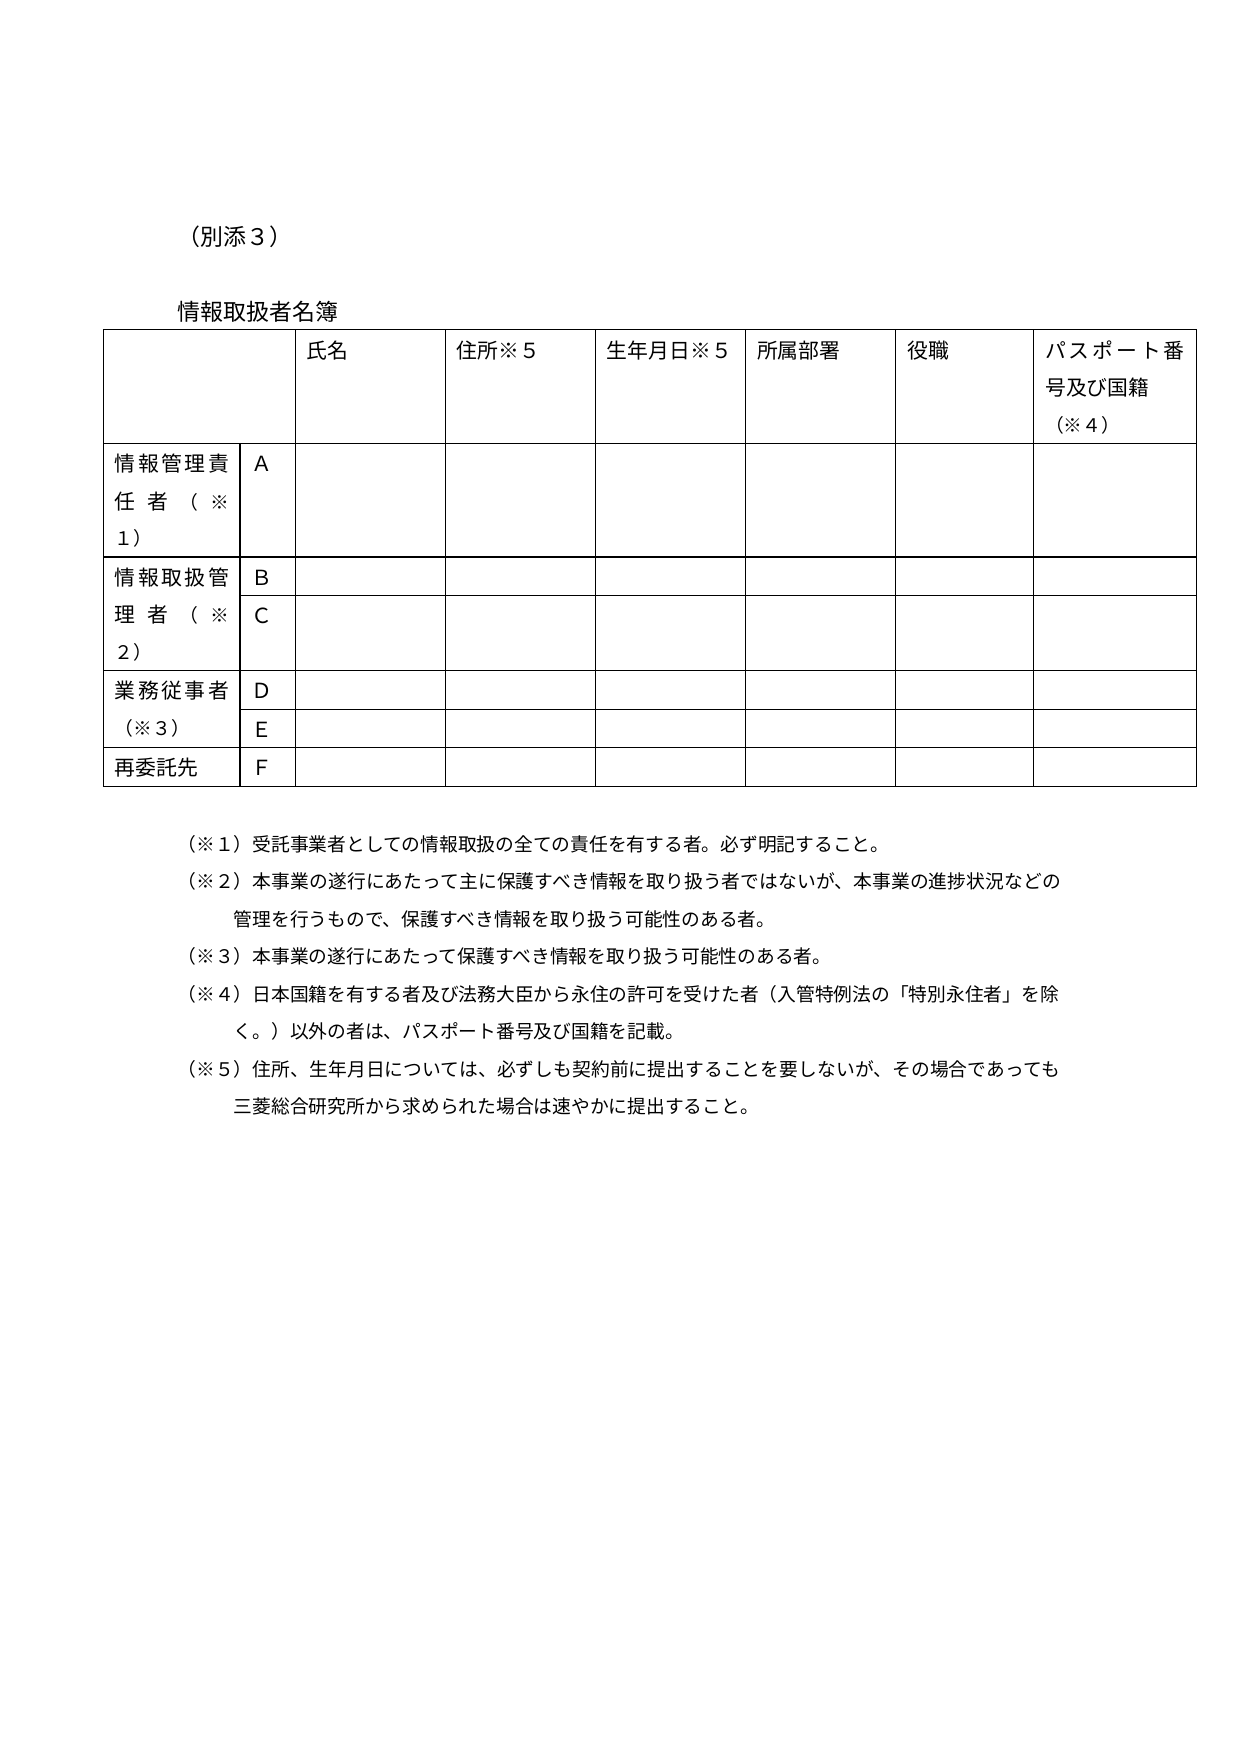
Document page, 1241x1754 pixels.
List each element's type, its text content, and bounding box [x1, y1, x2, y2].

table_cell [746, 748, 895, 786]
table_header 住所※５ [446, 330, 595, 443]
table_cell Ｂ [241, 558, 295, 595]
text （※１）受託事業者としての情報取扱の全ての責任を有する者。必ず明記すること。 [177, 824, 1063, 862]
table_cell [896, 444, 1033, 556]
table_cell [446, 671, 595, 708]
text 情報取扱者名簿 [177, 292, 1063, 329]
table_cell 再委託先 [104, 748, 239, 786]
table_cell Ｅ [241, 710, 295, 747]
table_cell [296, 671, 445, 708]
text （※２）本事業の遂行にあたって主に保護すべき情報を取り扱う者ではないが、本事業の進捗状況などの管理を行うもので、保護すべき情報を取り扱う可能性のある者。 [177, 862, 1063, 937]
table_cell [446, 558, 595, 595]
table_cell [596, 748, 745, 786]
text （別添３） [177, 217, 1063, 254]
table_cell Ｆ [241, 748, 295, 786]
table_cell [296, 748, 445, 786]
table_cell [296, 558, 445, 595]
table_cell [446, 748, 595, 786]
table_header 所属部署 [746, 330, 895, 443]
table_cell [896, 710, 1033, 747]
table_cell [1034, 444, 1196, 556]
table_cell [296, 596, 445, 670]
text （※５）住所、生年月日については、必ずしも契約前に提出することを要しないが、その場合であっても三菱総合研究所から求められた場合は速やかに提出すること。 [177, 1049, 1063, 1124]
table_cell [896, 748, 1033, 786]
table_header 生年月日※５ [596, 330, 745, 443]
table_cell [596, 710, 745, 747]
table_cell [1034, 558, 1196, 595]
table_header パスポート番号及び国籍 （※４） [1034, 330, 1196, 443]
table_cell [746, 671, 895, 708]
table_cell [446, 596, 595, 670]
table_cell 情報管理責任者（※１） [104, 444, 239, 556]
table_cell [1034, 748, 1196, 786]
table_cell [896, 558, 1033, 595]
table_cell [746, 558, 895, 595]
table_cell [596, 558, 745, 595]
table_header [104, 330, 295, 443]
table_cell [446, 444, 595, 556]
table_cell [296, 444, 445, 556]
table_cell Ａ [241, 444, 295, 556]
table_cell Ｃ [241, 596, 295, 670]
table_cell [446, 710, 595, 747]
table_cell [596, 444, 745, 556]
table_cell [746, 444, 895, 556]
table_header 氏名 [296, 330, 445, 443]
text （※３）本事業の遂行にあたって保護すべき情報を取り扱う可能性のある者。 [177, 937, 1063, 974]
text （※４）日本国籍を有する者及び法務大臣から永住の許可を受けた者（入管特例法の「特別永住者」を除く。）以外の者は、パスポート番号及び国籍を記載。 [177, 974, 1063, 1049]
table_cell [896, 596, 1033, 670]
table_cell 業務従事者（※３） [104, 671, 239, 747]
table_header 役職 [896, 330, 1033, 443]
table_cell [596, 596, 745, 670]
table_cell [1034, 671, 1196, 708]
table_cell [1034, 710, 1196, 747]
table_cell [746, 710, 895, 747]
table_cell [1034, 596, 1196, 670]
table_cell [896, 671, 1033, 708]
table_cell [596, 671, 745, 708]
table_cell [296, 710, 445, 747]
table_cell [746, 596, 895, 670]
table_cell 情報取扱管理者（※２） [104, 558, 239, 670]
table_cell Ｄ [241, 671, 295, 708]
